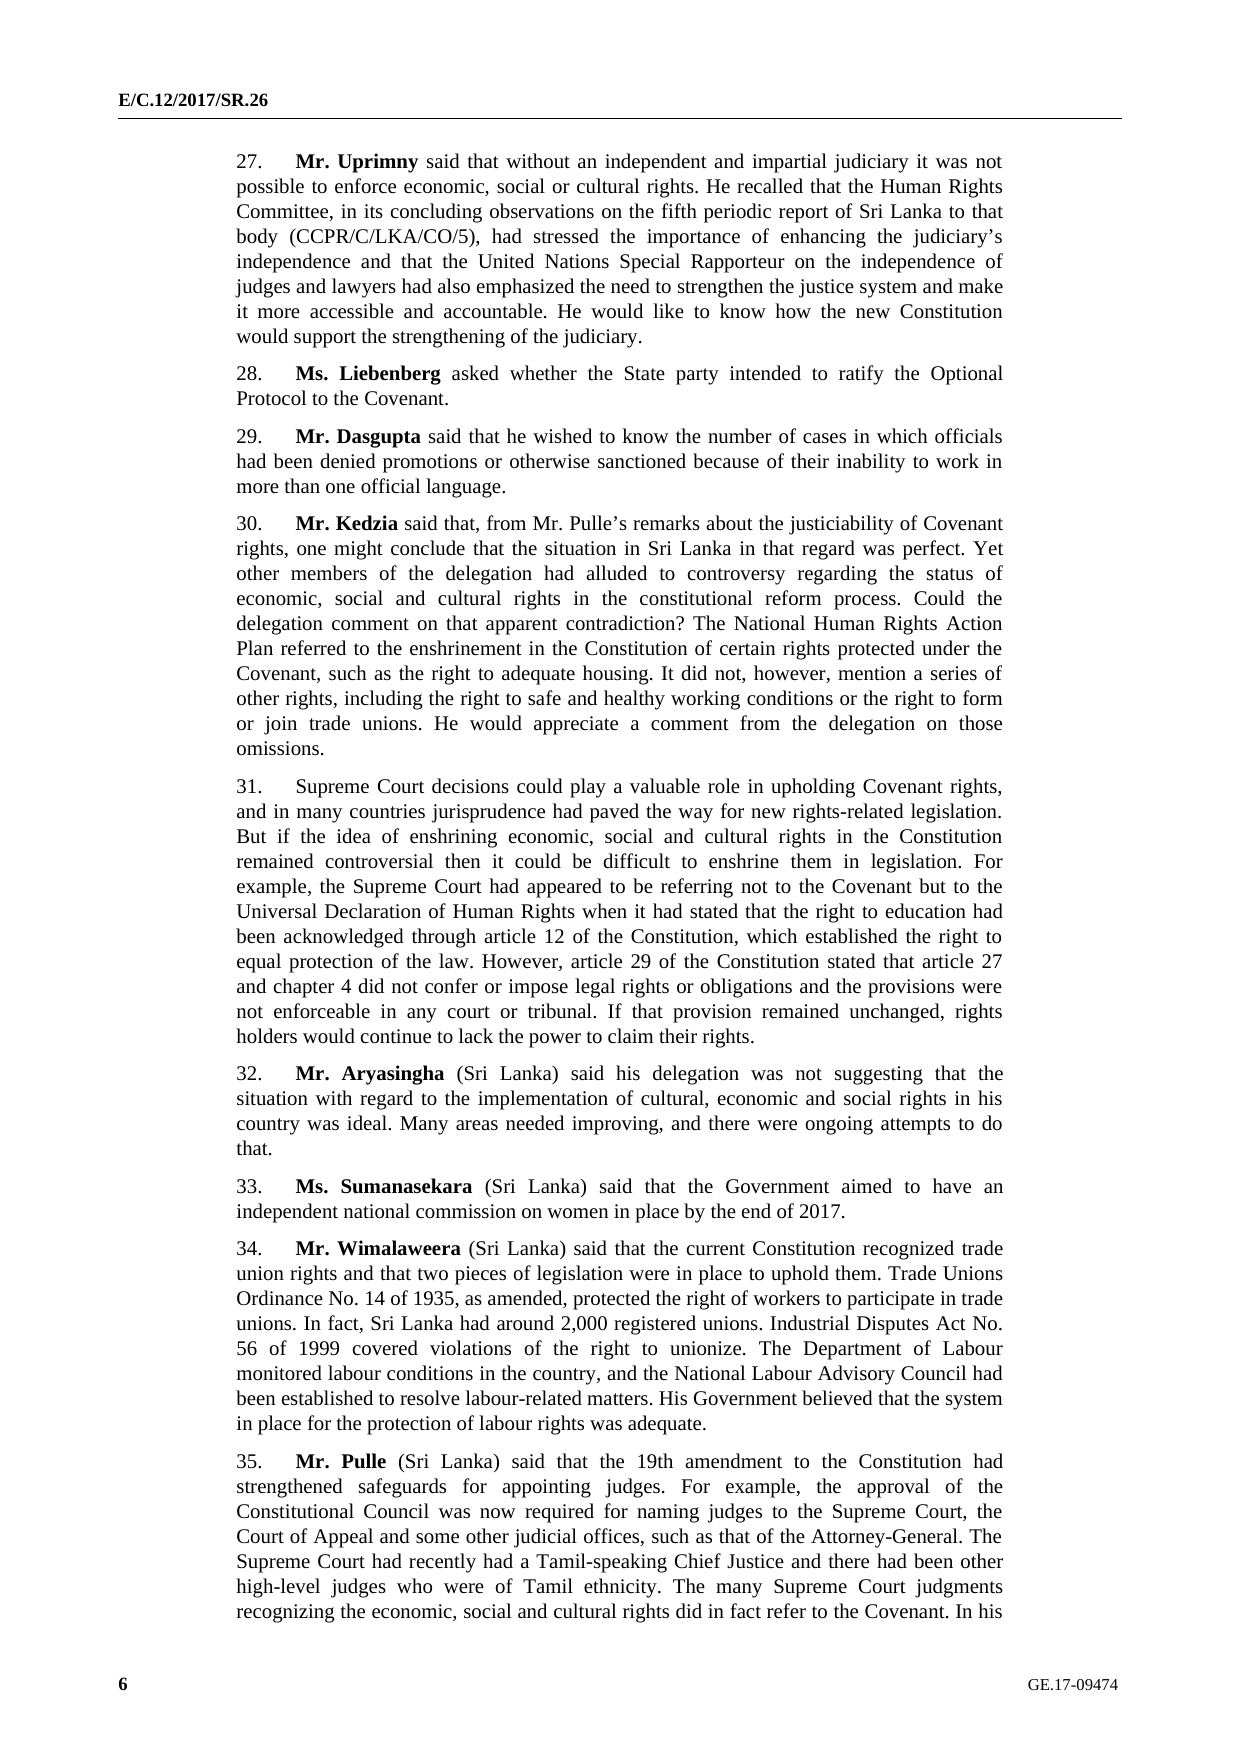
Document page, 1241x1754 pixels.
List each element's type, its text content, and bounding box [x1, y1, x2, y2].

text 32. Mr. Aryasingha (Sri Lanka) said his delegation was not suggesting that the situation with regard to the implementation of cultural, economic and social rights in his country was ideal. Many areas needed improving, and there were ongoing attempts to do that. [236, 1060, 1004, 1160]
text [236, 1448, 1004, 1623]
text 29. Mr. Dasgupta said that he wished to know the number of cases in which officials had been denied promotions or otherwise sanctioned because of their inability to work in more than one official language. [236, 423, 1004, 498]
text 33. Ms. Sumanasekara (Sri Lanka) said that the Government aimed to have an independent national commission on women in place by the end of 2017. [236, 1173, 1004, 1223]
text 27. Mr. Uprimny said that without an independent and impartial judiciary it was not possible to enforce economic, social or cultural rights. He recalled that the Human Rights Committee, in its concluding observations on the fifth periodic report of Sri Lanka to that body (CCPR/C/LKA/CO/5), had stressed the importance of enhancing the judiciary’s independence and that the United Nations Special Rapporteur on the independence of judges and lawyers had also emphasized the need to strengthen the justice system and make it more accessible and accountable. He would like to know how the new Constitution would support the strengthening of the judiciary. [236, 148, 1004, 348]
text 30. Mr. Kedzia said that, from Mr. Pulle’s remarks about the justiciability of Covenant rights, one might conclude that the situation in Sri Lanka in that regard was perfect. Yet other members of the delegation had alluded to controversy regarding the status of economic, social and cultural rights in the constitutional reform process. Could the delegation comment on that apparent contradiction? The National Human Rights Action Plan referred to the enshrinement in the Constitution of certain rights protected under the Covenant, such as the right to adequate housing. It did not, however, mention a series of other rights, including the right to safe and healthy working conditions or the right to form or join trade unions. He would appreciate a comment from the delegation on those omissions. [236, 510, 1004, 760]
text 28. Ms. Liebenberg asked whether the State party intended to ratify the Optional Protocol to the Covenant. [236, 360, 1004, 410]
text 34. Mr. Wimalaweera (Sri Lanka) said that the current Constitution recognized trade union rights and that two pieces of legislation were in place to uphold them. Trade Unions Ordinance No. 14 of 1935, as amended, protected the right of workers to participate in trade unions. In fact, Sri Lanka had around 2,000 registered unions. Industrial Disputes Act No. 56 of 1999 covered violations of the right to unionize. The Department of Labour monitored labour conditions in the country, and the National Labour Advisory Council had been established to resolve labour-related matters. His Government believed that the system in place for the protection of labour rights was adequate. [236, 1235, 1004, 1435]
text 31. Supreme Court decisions could play a valuable role in upholding Covenant rights, and in many countries jurisprudence had paved the way for new rights-related legislation. But if the idea of enshrining economic, social and cultural rights in the Constitution remained controversial then it could be difficult to enshrine them in legislation. For example, the Supreme Court had appeared to be referring not to the Covenant but to the Universal Declaration of Human Rights when it had stated that the right to education had been acknowledged through article 12 of the Constitution, which established the right to equal protection of the law. However, article 29 of the Constitution stated that article 27 and chapter 4 did not confer or impose legal rights or obligations and the provisions were not enforceable in any court or tribunal. If that provision remained unchanged, rights holders would continue to lack the power to claim their rights. [236, 773, 1004, 1048]
